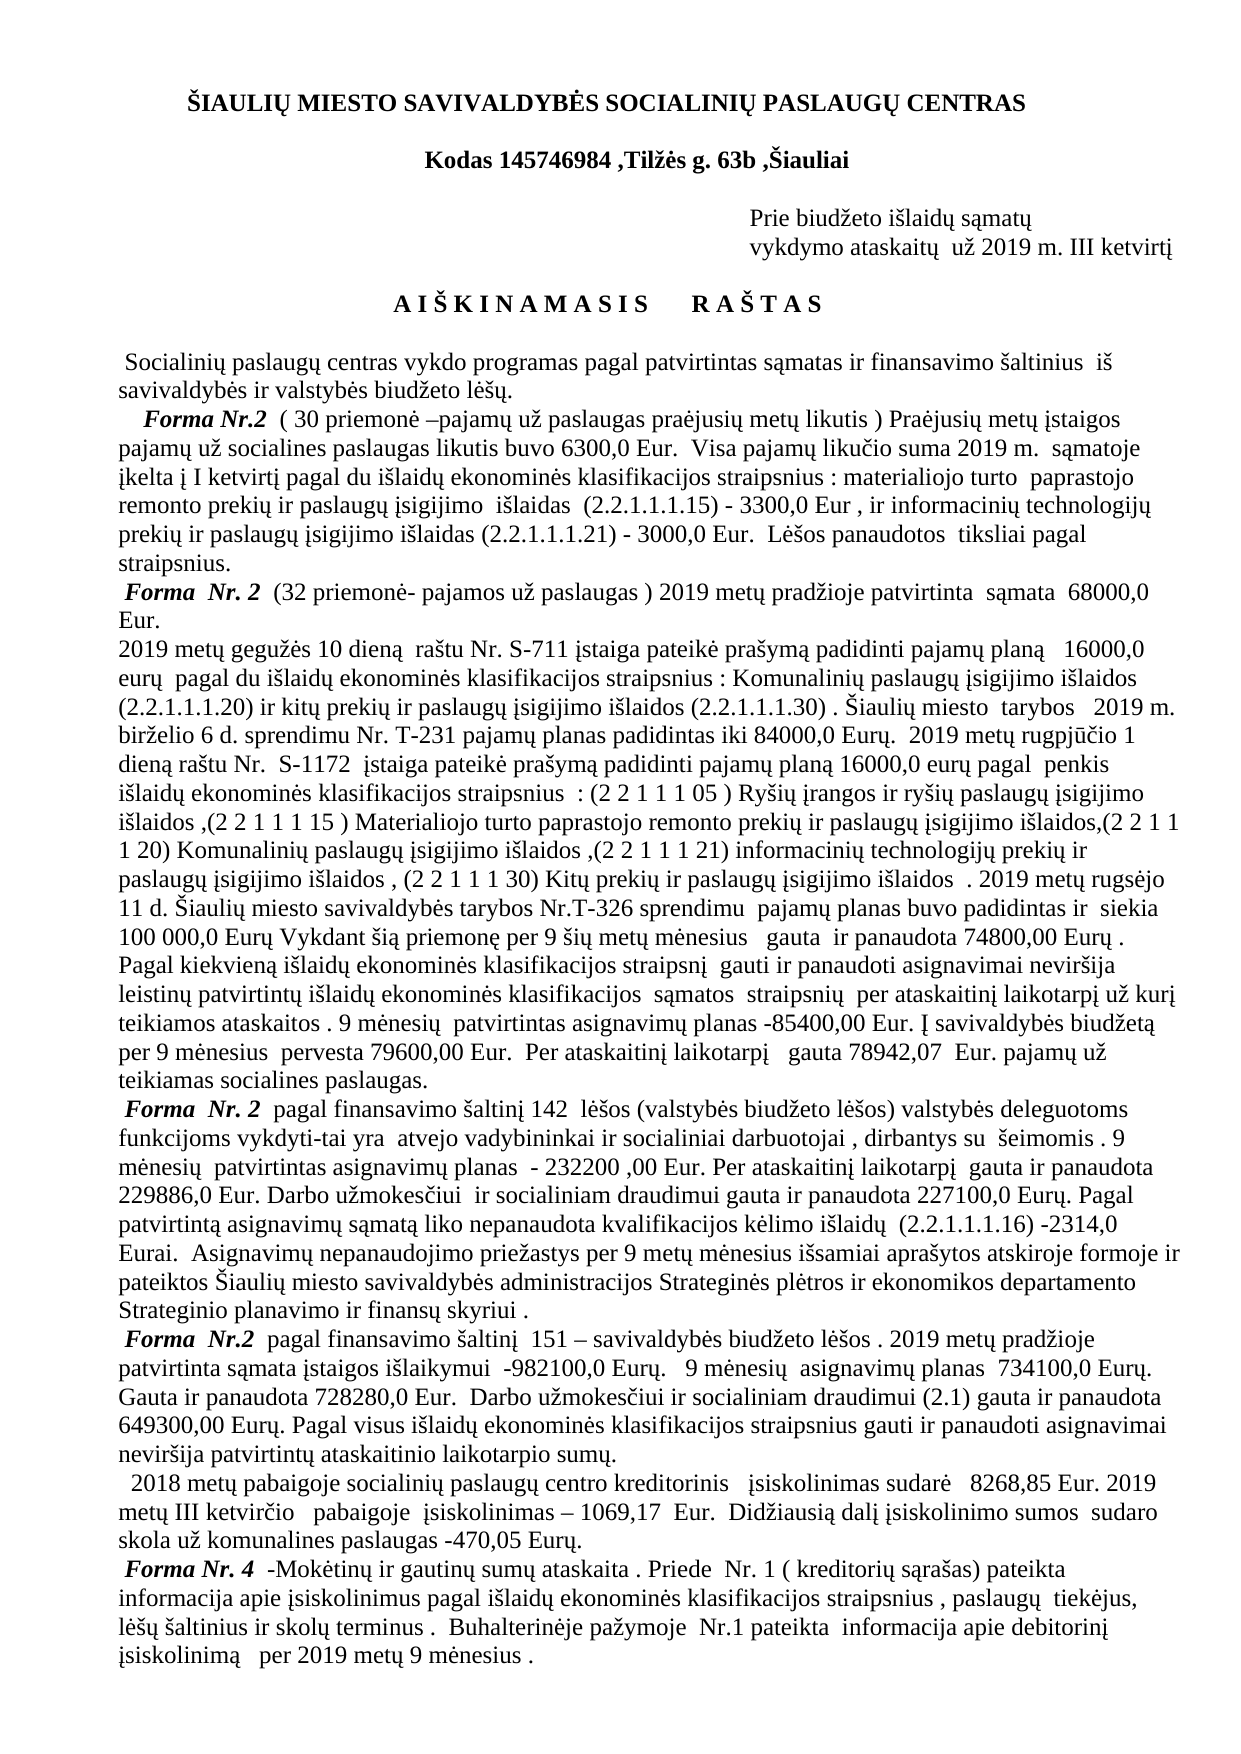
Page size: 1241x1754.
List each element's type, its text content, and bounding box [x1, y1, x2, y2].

text ŠIAULIŲ MIESTO SAVIVALDYBĖS SOCIALINIŲ PASLAUGŲ CENTRAS [118, 88, 1181, 117]
text vykdymo ataskaitų už 2019 m. III ketvirtį [118, 232, 1181, 260]
text Prie biudžeto išlaidų sąmatų [118, 203, 1181, 232]
text Forma Nr. 2 (32 priemonė- pajamos už paslaugas ) 2019 metų pradžioje patvirtinta sąmata 68000,0 Eur. [118, 577, 1181, 634]
text Socialinių paslaugų centras vykdo programas pagal patvirtintas sąmatas ir finansavimo šaltinius iš savivaldybės ir valstybės biudžeto lėšų. [118, 347, 1181, 404]
text Forma Nr.2 ( 30 priemonė –pajamų už paslaugas praėjusių metų likutis ) Praėjusių metų įstaigos pajamų už socialines paslaugas likutis buvo 6300,0 Eur. Visa pajamų likučio suma 2019 m. sąmatoje įkelta į I ketvirtį pagal du išlaidų ekonominės klasifikacijos straipsnius : materialiojo turto paprastojo remonto prekių ir paslaugų įsigijimo išlaidas (2.2.1.1.1.15) - 3300,0 Eur , ir informacinių technologijų prekių ir paslaugų įsigijimo išlaidas (2.2.1.1.1.21) - 3000,0 Eur. Lėšos panaudotos tiksliai pagal straipsnius. [118, 404, 1181, 577]
text Forma Nr.2 pagal finansavimo šaltinį 151 – savivaldybės biudžeto lėšos . 2019 metų pradžioje patvirtinta sąmata įstaigos išlaikymui -982100,0 Eurų. 9 mėnesių asignavimų planas 734100,0 Eurų. Gauta ir panaudota 728280,0 Eur. Darbo užmokesčiui ir socialiniam draudimui (2.1) gauta ir panaudota 649300,00 Eurų. Pagal visus išlaidų ekonominės klasifikacijos straipsnius gauti ir panaudoti asignavimai neviršija patvirtintų ataskaitinio laikotarpio sumų. [118, 1324, 1181, 1468]
text Kodas 145746984 ,Tilžės g. 63b ,Šiauliai [118, 145, 1181, 174]
text 2018 metų pabaigoje socialinių paslaugų centro kreditorinis įsiskolinimas sudarė 8268,85 Eur. 2019 metų III ketvirčio pabaigoje įsiskolinimas – 1069,17 Eur. Didžiausią dalį įsiskolinimo sumos sudaro skola už komunalines paslaugas -470,05 Eurų. [118, 1468, 1181, 1554]
text 2019 metų gegužės 10 dieną raštu Nr. S-711 įstaiga pateikė prašymą padidinti pajamų planą 16000,0 eurų pagal du išlaidų ekonominės klasifikacijos straipsnius : Komunalinių paslaugų įsigijimo išlaidos (2.2.1.1.1.20) ir kitų prekių ir paslaugų įsigijimo išlaidos (2.2.1.1.1.30) . Šiaulių miesto tarybos 2019 m. birželio 6 d. sprendimu Nr. T-231 pajamų planas padidintas iki 84000,0 Eurų. 2019 metų rugpjūčio 1 dieną raštu Nr. S-1172 įstaiga pateikė prašymą padidinti pajamų planą 16000,0 eurų pagal penkis išlaidų ekonominės klasifikacijos straipsnius : (2 2 1 1 1 05 ) Ryšių įrangos ir ryšių paslaugų įsigijimo išlaidos ,(2 2 1 1 1 15 ) Materialiojo turto paprastojo remonto prekių ir paslaugų įsigijimo išlaidos,(2 2 1 1 1 20) Komunalinių paslaugų įsigijimo išlaidos ,(2 2 1 1 1 21) informacinių technologijų prekių ir paslaugų įsigijimo išlaidos , (2 2 1 1 1 30) Kitų prekių ir paslaugų įsigijimo išlaidos . 2019 metų rugsėjo 11 d. Šiaulių miesto savivaldybės tarybos Nr.T-326 sprendimu pajamų planas buvo padidintas ir siekia 100 000,0 Eurų Vykdant šią priemonę per 9 šių metų mėnesius gauta ir panaudota 74800,00 Eurų . Pagal kiekvieną išlaidų ekonominės klasifikacijos straipsnį gauti ir panaudoti asignavimai neviršija leistinų patvirtintų išlaidų ekonominės klasifikacijos sąmatos straipsnių per ataskaitinį laikotarpį už kurį teikiamos ataskaitos . 9 mėnesių patvirtintas asignavimų planas -85400,00 Eur. Į savivaldybės biudžetą per 9 mėnesius pervesta 79600,00 Eur. Per ataskaitinį laikotarpį gauta 78942,07 Eur. pajamų už teikiamas socialines paslaugas. [118, 634, 1181, 1094]
text Forma Nr. 2 pagal finansavimo šaltinį 142 lėšos (valstybės biudžeto lėšos) valstybės deleguotoms funkcijoms vykdyti-tai yra atvejo vadybininkai ir socialiniai darbuotojai , dirbantys su šeimomis . 9 mėnesių patvirtintas asignavimų planas - 232200 ,00 Eur. Per ataskaitinį laikotarpį gauta ir panaudota 229886,0 Eur. Darbo užmokesčiui ir socialiniam draudimui gauta ir panaudota 227100,0 Eurų. Pagal patvirtintą asignavimų sąmatą liko nepanaudota kvalifikacijos kėlimo išlaidų (2.2.1.1.1.16) -2314,0 Eurai. Asignavimų nepanaudojimo priežastys per 9 metų mėnesius išsamiai aprašytos atskiroje formoje ir pateiktos Šiaulių miesto savivaldybės administracijos Strateginės plėtros ir ekonomikos departamento Strateginio planavimo ir finansų skyriui . [118, 1094, 1181, 1324]
text Forma Nr. 4 -Mokėtinų ir gautinų sumų ataskaita . Priede Nr. 1 ( kreditorių sąrašas) pateikta informacija apie įsiskolinimus pagal išlaidų ekonominės klasifikacijos straipsnius , paslaugų tiekėjus, lėšų šaltinius ir skolų terminus . Buhalterinėje pažymoje Nr.1 pateikta informacija apie debitorinį įsiskolinimą per 2019 metų 9 mėnesius . [118, 1554, 1181, 1669]
text A I Š K I N A M A S I S R A Š T A S [118, 289, 1181, 318]
